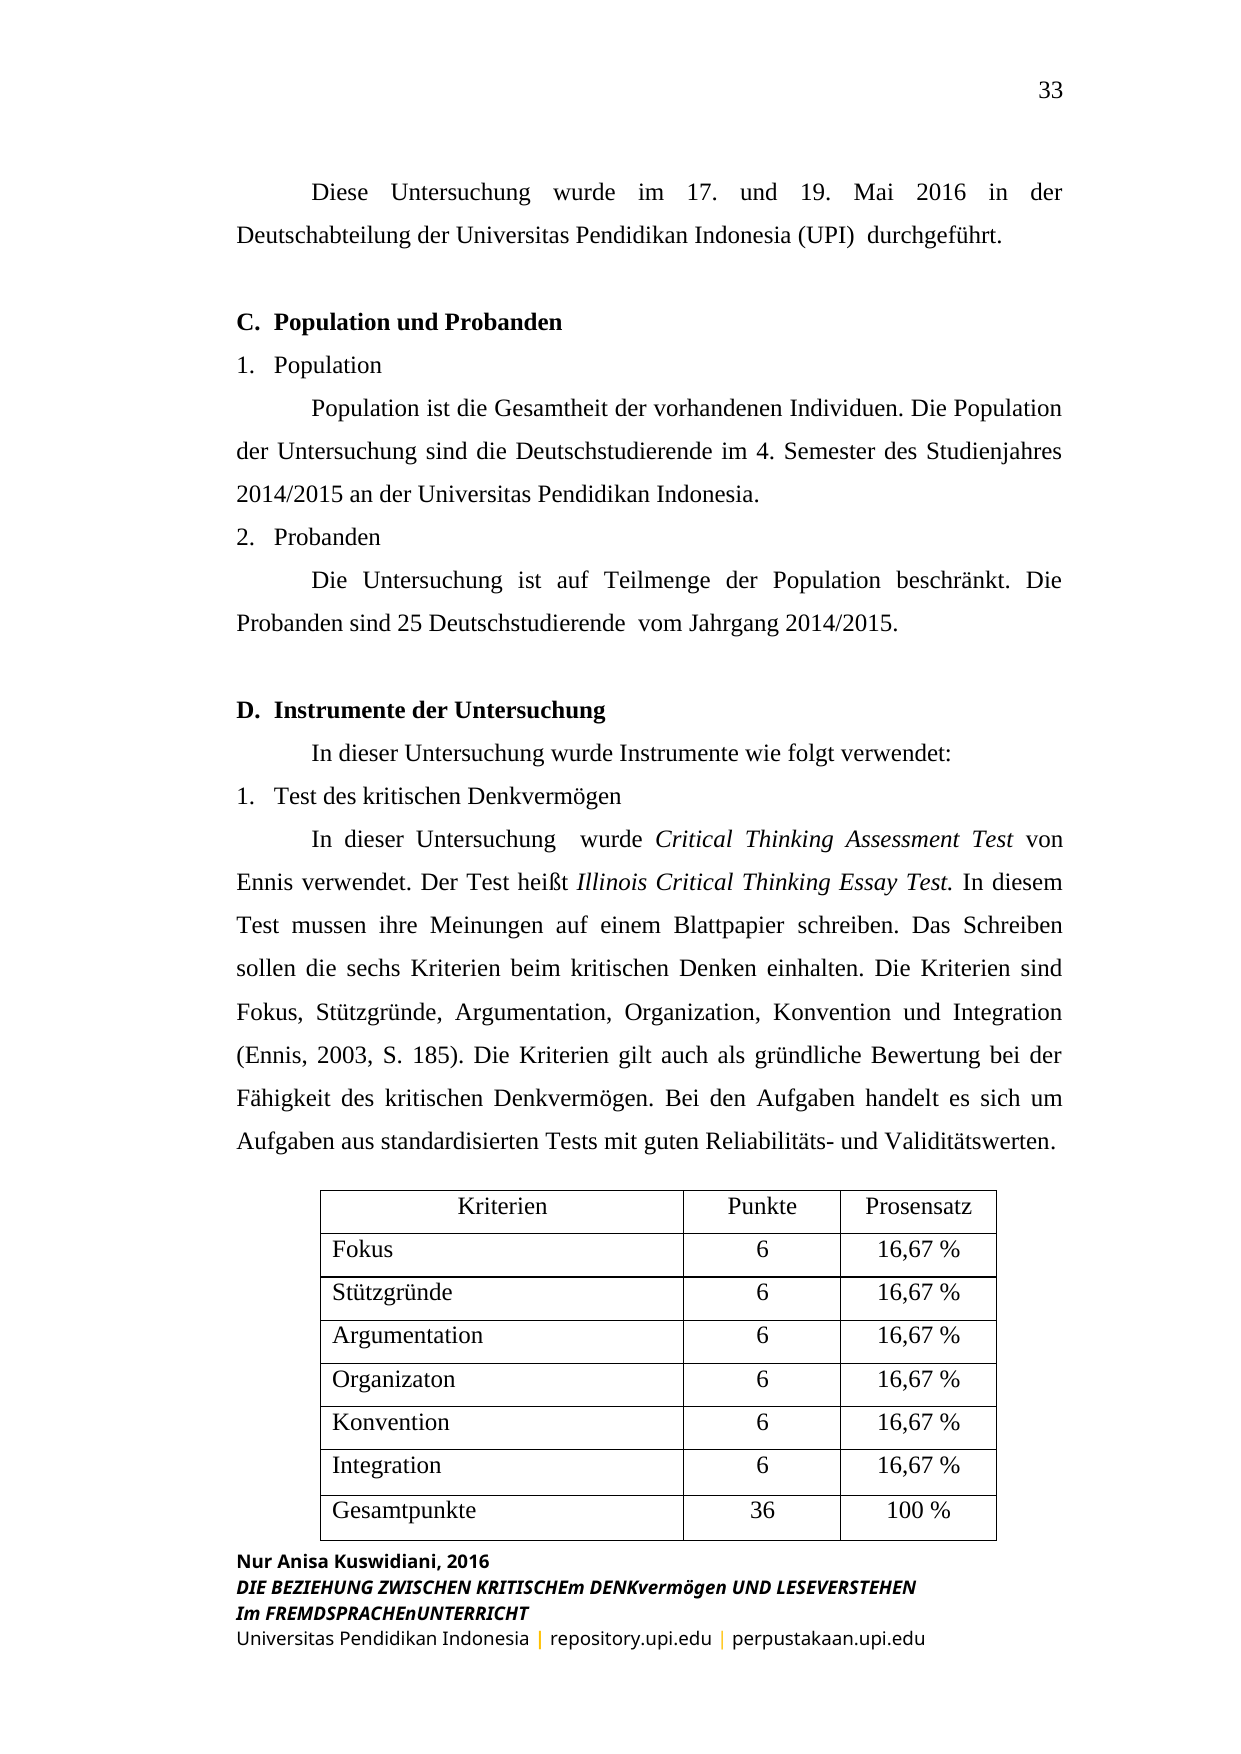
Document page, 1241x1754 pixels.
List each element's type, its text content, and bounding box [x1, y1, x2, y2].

list Instrumente der Untersuchung [236, 695, 1063, 723]
list Probanden [236, 522, 1063, 551]
list In dieser Untersuchung wurde Instrumente wie folgt verwendet: [311, 738, 1063, 767]
table_cell 6 [684, 1450, 840, 1494]
table_cell 16,67 % [841, 1321, 996, 1363]
table_cell 6 [684, 1234, 840, 1276]
table_header Punkte [684, 1191, 840, 1233]
table_cell Organizaton [321, 1364, 683, 1406]
table_cell Argumentation [321, 1321, 683, 1363]
table_cell Konvention [321, 1407, 683, 1449]
list In dieser Untersuchung wurde Critical Thinking Assessment Test von Ennis verwendet. Der Test heißt Illinois Critical Thinking Essay Test. In diesem Test mussen ihre Meinungen auf einem Blattpapier schreiben. Das Schreiben sollen die sechs Kriterien beim kritischen Denken einhalten. Die Kriterien sind Fokus, Stützgründe, Argumentation, Organization, Konvention und Integration (Ennis, 2003, S. 185). Die Kriterien gilt auch als gründliche Bewertung bei der Fähigkeit des kritischen Denkvermögen. Bei den Aufgaben handelt es sich um Aufgaben aus standardisierten Tests mit guten Reliabilitäts- und Validitätswerten. [236, 824, 1063, 1155]
table_cell 36 [684, 1496, 840, 1540]
table_cell 16,67 % [841, 1234, 996, 1276]
table_cell 6 [684, 1278, 840, 1319]
table_cell 100 % [841, 1496, 996, 1540]
table_header Kriterien [321, 1191, 683, 1233]
table_cell Stützgründe [321, 1278, 683, 1319]
list Test des kritischen Denkvermögen [236, 781, 1063, 810]
list Population ist die Gesamtheit der vorhandenen Individuen. Die Population der Untersuchung sind die Deutschstudierende im 4. Semester des Studienjahres 2014/2015 an der Universitas Pendidikan Indonesia. [236, 393, 1063, 508]
table_cell 16,67 % [841, 1364, 996, 1406]
list Population [236, 350, 1063, 378]
table_cell 16,67 % [841, 1407, 996, 1449]
table_cell 6 [684, 1321, 840, 1363]
table_cell Integration [321, 1450, 683, 1494]
table_header Prosensatz [841, 1191, 996, 1233]
table_cell 6 [684, 1364, 840, 1406]
table_cell 16,67 % [841, 1278, 996, 1319]
list Population und Probanden [236, 307, 1063, 335]
text Diese Untersuchung wurde im 17. und 19. Mai 2016 in der Deutschabteilung der Universitas Pendidikan Indonesia (UPI) durchgeführt. [236, 177, 1063, 249]
table_cell Fokus [321, 1234, 683, 1276]
list Die Untersuchung ist auf Teilmenge der Population beschränkt. Die Probanden sind 25 Deutschstudierende vom Jahrgang 2014/2015. [236, 565, 1063, 637]
table_cell 16,67 % [841, 1450, 996, 1494]
table_cell 6 [684, 1407, 840, 1449]
table_cell Gesamtpunkte [321, 1496, 683, 1540]
